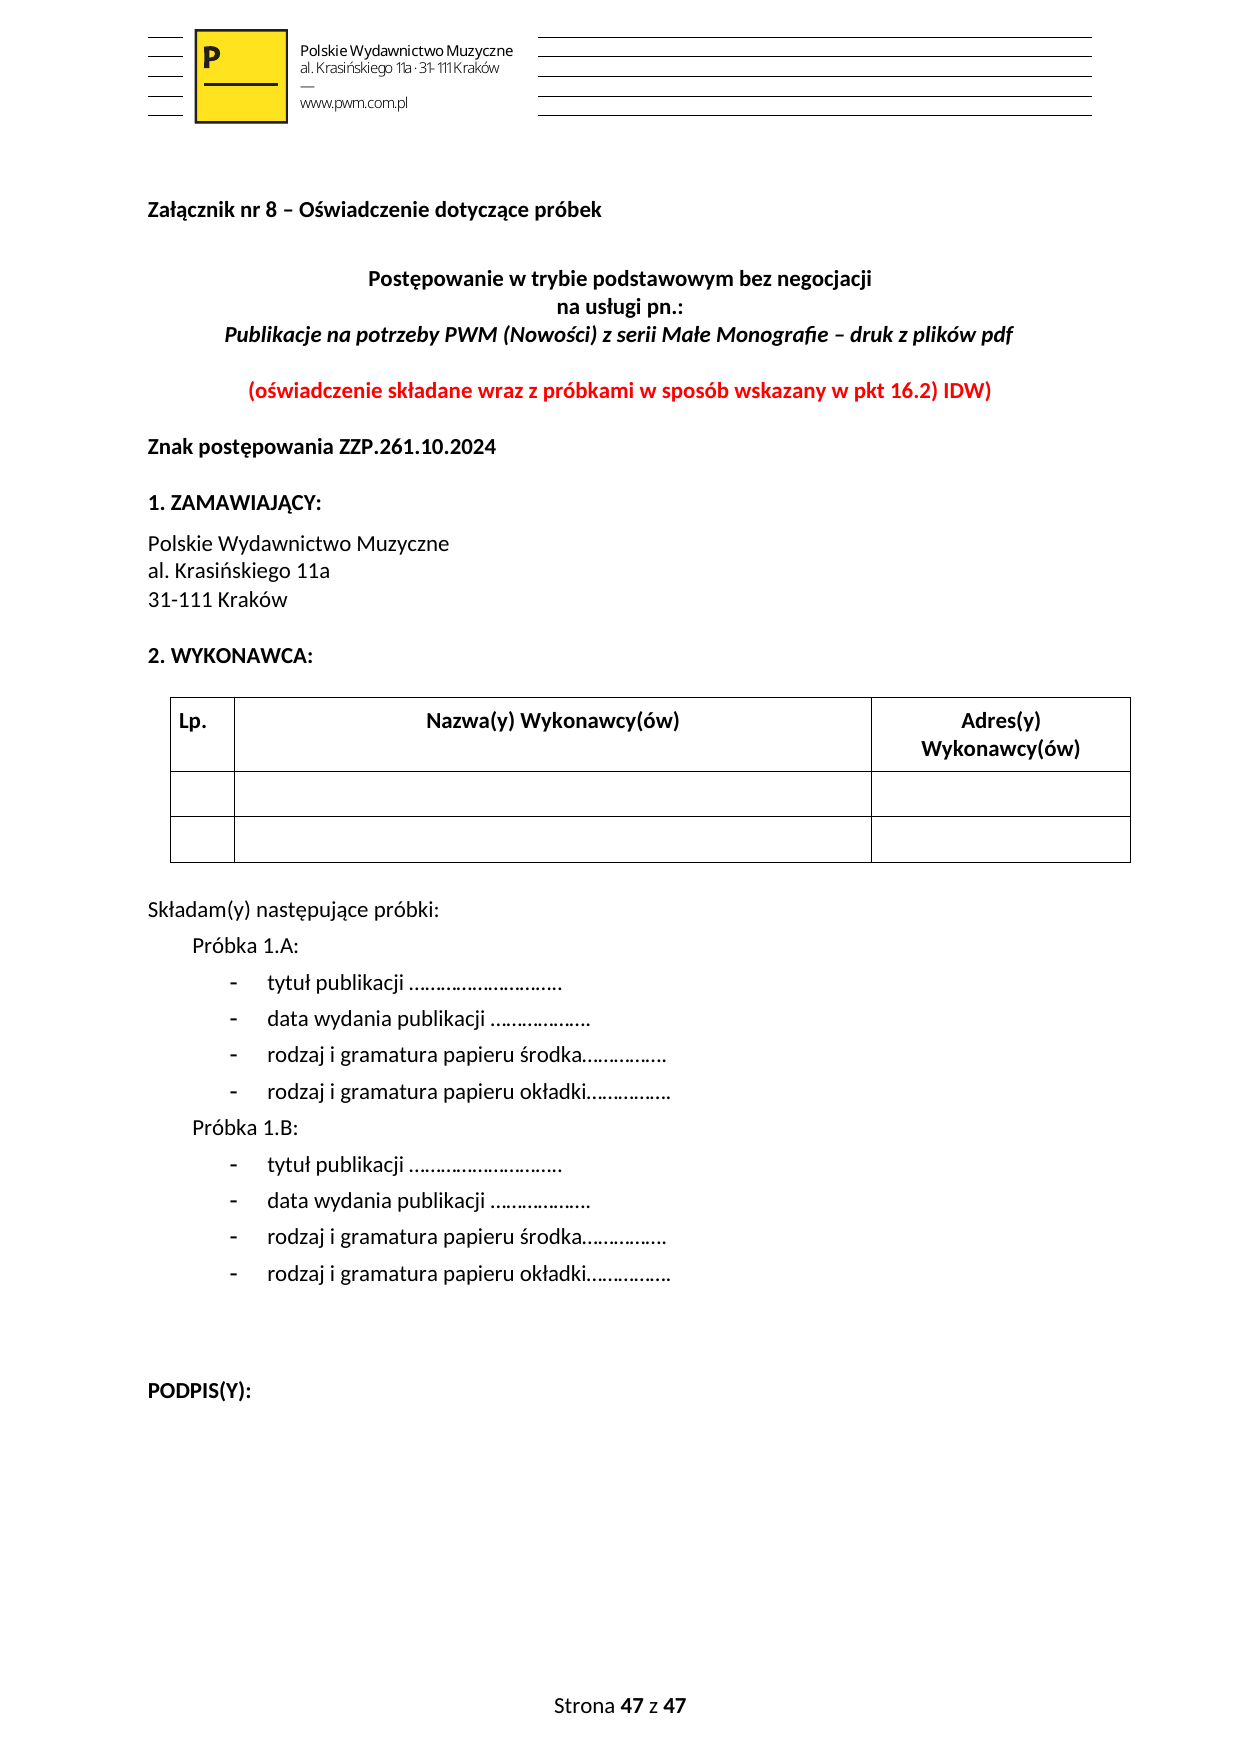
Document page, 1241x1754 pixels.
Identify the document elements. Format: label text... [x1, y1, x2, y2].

text al. Krasińskiego 11a [148, 557, 1093, 585]
text na usługi pn.: [148, 292, 1093, 320]
list data wydania publikacji ………………. [229, 1004, 1093, 1032]
text Polskie Wydawnictwo Muzyczne [148, 529, 1093, 557]
table_header Nazwa(y) Wykonawcy(ów) [235, 698, 871, 771]
list tytuł publikacji ……………………….. [229, 968, 1093, 996]
table_cell [872, 817, 1130, 862]
text 31-111 Kraków [148, 585, 1093, 613]
table_cell [235, 817, 871, 862]
text 1. ZAMAWIAJĄCY: [148, 488, 1093, 516]
table_header Lp. [171, 698, 234, 771]
table_header Adres(y) Wykonawcy(ów) [872, 698, 1130, 771]
list rodzaj i gramatura papieru okładki……………. [229, 1077, 1093, 1105]
list rodzaj i gramatura papieru okładki……………. [229, 1259, 1093, 1287]
table_cell [171, 817, 234, 862]
table_cell [171, 772, 234, 816]
text PODPIS(Y): [148, 1376, 1093, 1404]
table_cell [872, 772, 1130, 816]
text Znak postępowania ZZP.261.10.2024 [148, 432, 1093, 460]
list rodzaj i gramatura papieru środka……………. [229, 1041, 1093, 1069]
text 2. WYKONAWCA: [148, 641, 1093, 669]
list data wydania publikacji ………………. [229, 1186, 1093, 1214]
text (oświadczenie składane wraz z próbkami w sposób wskazany w pkt 16.2) IDW) [148, 376, 1093, 404]
table_cell [235, 772, 871, 816]
text Próbka 1.A: [192, 932, 1093, 959]
list rodzaj i gramatura papieru środka……………. [229, 1222, 1093, 1250]
list tytuł publikacji ……………………….. [229, 1150, 1093, 1178]
subtitle Załącznik nr 8 – Oświadczenie dotyczące próbek [148, 195, 1093, 223]
text Próbka 1.B: [192, 1113, 1093, 1141]
text Postępowanie w trybie podstawowym bez negocjacji [148, 264, 1093, 292]
text Składam(y) następujące próbki: [148, 895, 1093, 923]
text Publikacje na potrzeby PWM (Nowości) z serii Małe Monografie – druk z plików pdf [148, 320, 1093, 348]
